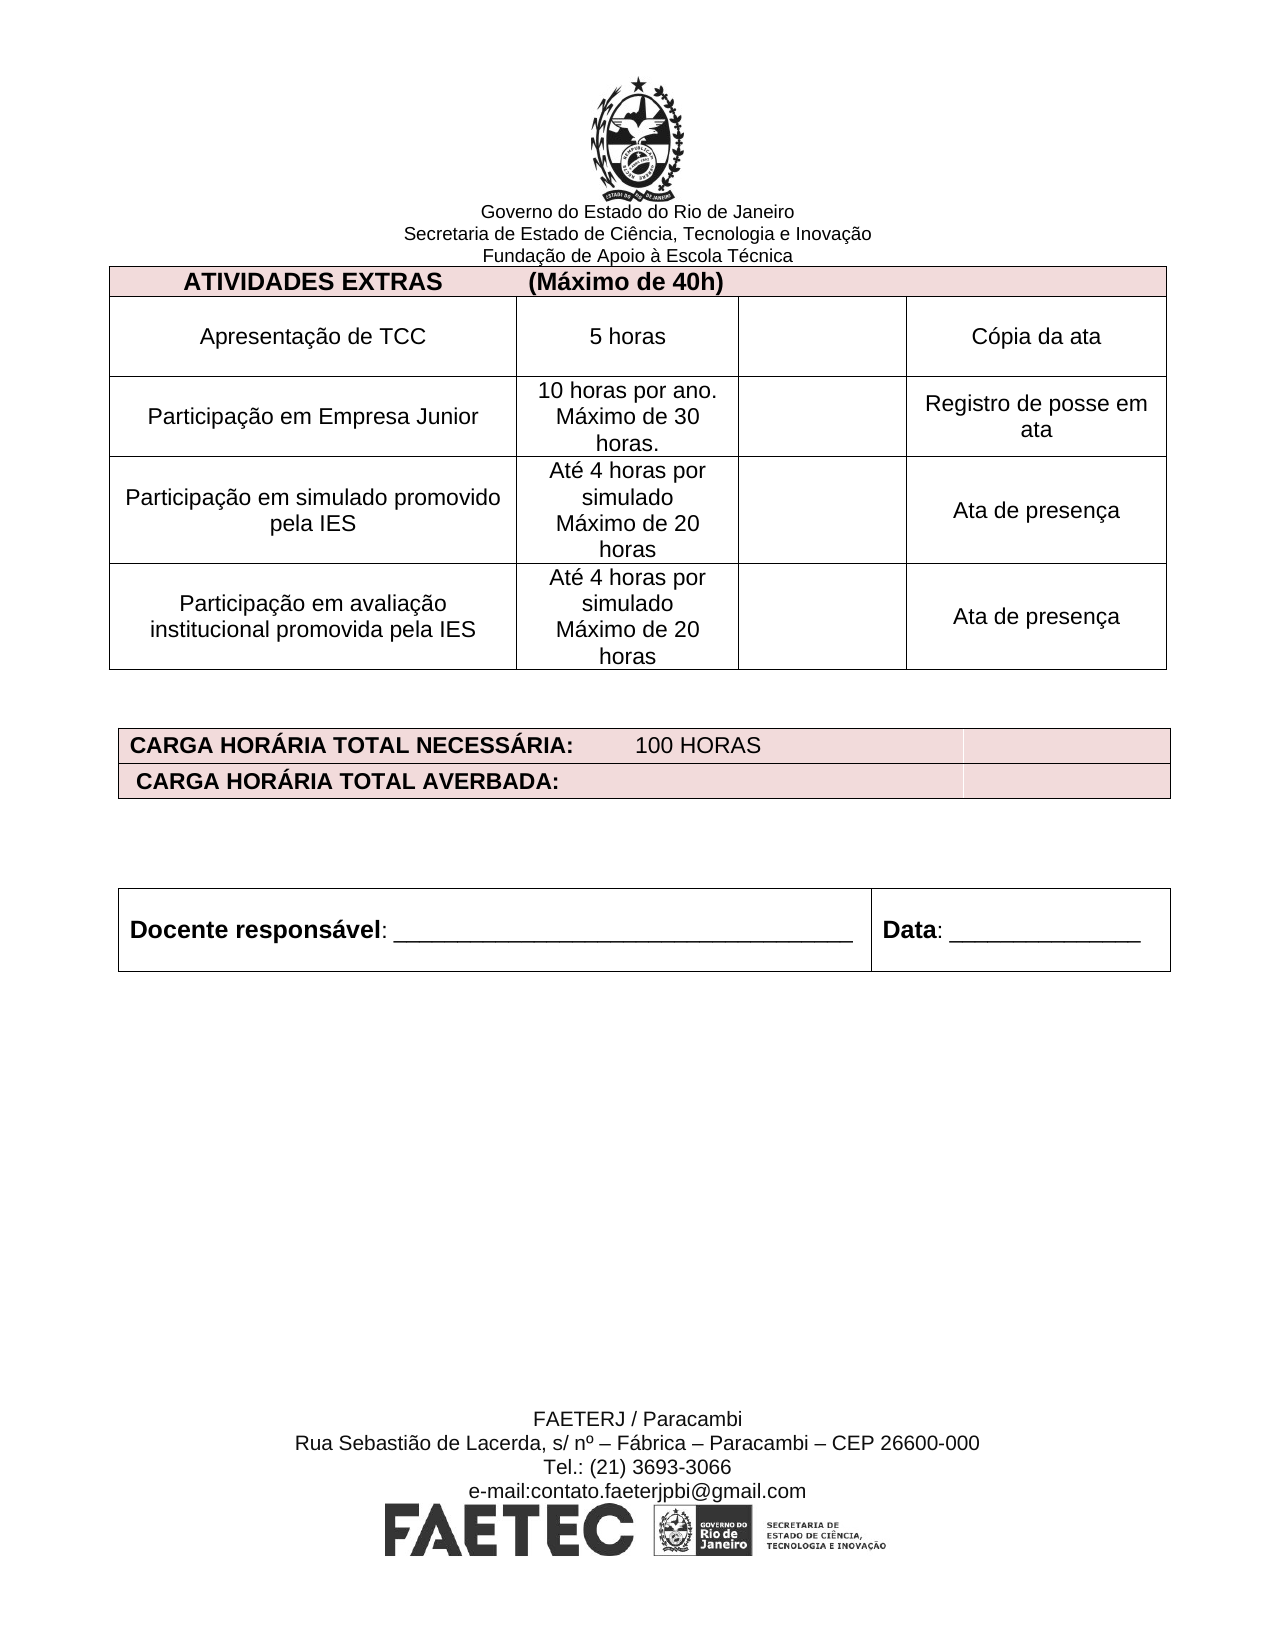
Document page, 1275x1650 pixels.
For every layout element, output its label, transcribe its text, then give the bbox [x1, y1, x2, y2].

table_cell [739, 457, 906, 562]
table_cell Apresentação de TCC [110, 297, 516, 376]
table_cell Ata de presença [907, 457, 1166, 562]
table_cell [964, 764, 1170, 798]
table_cell Participação em simulado promovido pela IES [110, 457, 516, 562]
table_cell 10 horas por ano. Máximo de 30 horas. [517, 377, 738, 456]
table_header [738, 267, 907, 296]
table_header Docente responsável: ____________________________________ [119, 889, 871, 971]
table_header [964, 729, 1170, 763]
table_header [815, 729, 963, 763]
table_header [907, 267, 1166, 296]
table_cell [624, 764, 815, 798]
table_cell Até 4 horas por simulado Máximo de 20 horas [517, 564, 738, 669]
table_header 100 HORAS [624, 729, 815, 763]
table_cell [815, 764, 963, 798]
picture [385, 1503, 891, 1558]
table_cell Participação em avaliação institucional promovida pela IES [110, 564, 516, 669]
table_header Data: _______________ [872, 889, 1170, 971]
table_header (Máximo de 40h) [517, 267, 738, 296]
table_cell 5 horas [517, 297, 738, 376]
table_cell Ata de presença [907, 564, 1166, 669]
table_cell Cópia da ata [907, 297, 1166, 376]
table_cell [739, 377, 906, 456]
table_cell Até 4 horas por simulado Máximo de 20 horas [517, 457, 738, 562]
table_header ATIVIDADES EXTRAS [110, 267, 517, 296]
picture [591, 76, 684, 202]
table_cell [739, 297, 906, 376]
table_cell CARGA HORÁRIA TOTAL AVERBADA: [119, 764, 624, 798]
table_cell [739, 564, 906, 669]
table_cell Participação em Empresa Junior [110, 377, 516, 456]
table_cell Registro de posse em ata [907, 377, 1166, 456]
table_header CARGA HORÁRIA TOTAL NECESSÁRIA: [119, 729, 624, 763]
